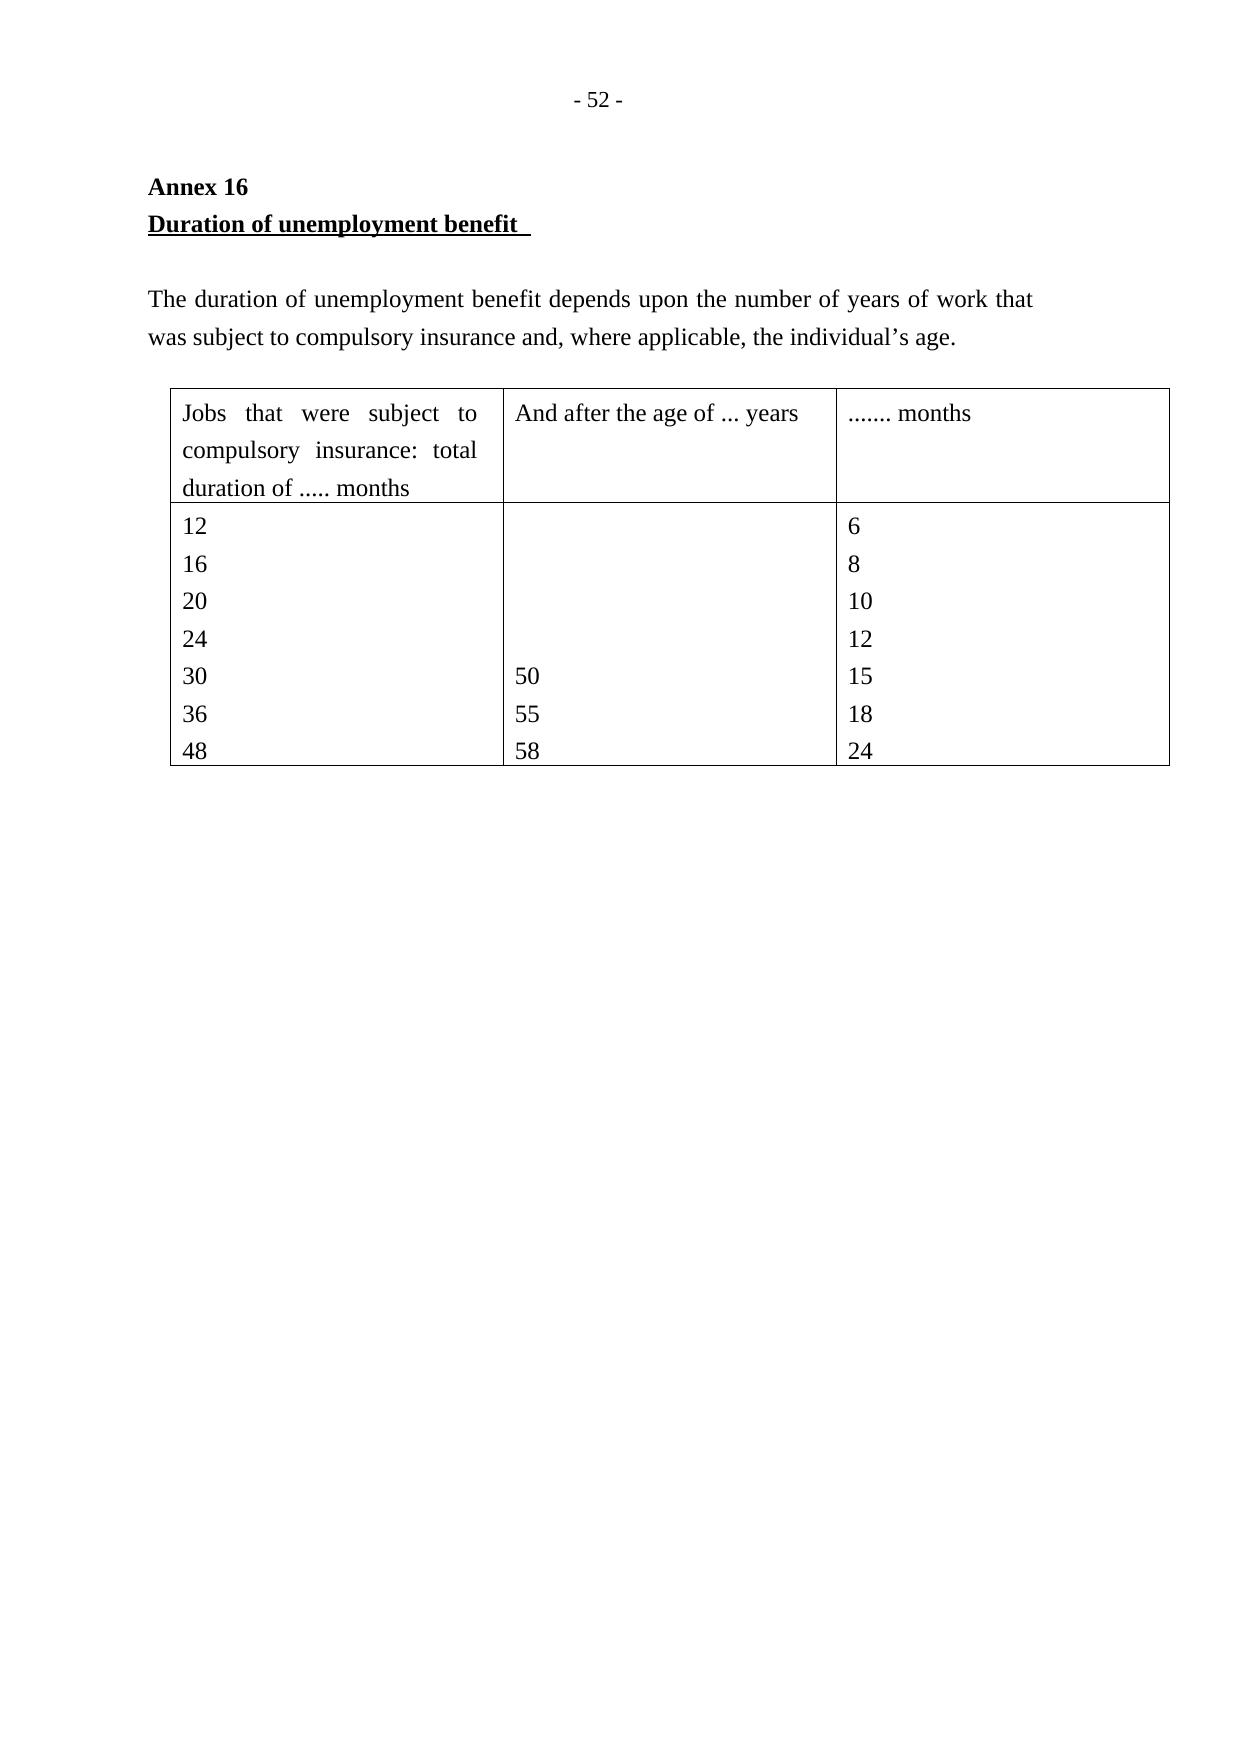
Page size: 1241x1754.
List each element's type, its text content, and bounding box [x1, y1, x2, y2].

table_header And after the age of ... years [504, 389, 836, 502]
table_cell 50 55 58 [504, 503, 836, 765]
table_header Jobs that were subject to compulsory insurance: total duration of ..... months [171, 389, 503, 502]
table_cell 12 16 20 24 30 36 48 [171, 503, 503, 765]
text Annex 16 [148, 172, 1048, 201]
table_cell 6 8 10 12 15 18 24 [837, 503, 1169, 765]
text The duration of unemployment benefit depends upon the number of years of work that was subject to compulsory insurance and, where applicable, the individual’s age. [148, 276, 1034, 351]
table_header ....... months [837, 389, 1169, 502]
text Duration of unemployment benefit [148, 201, 1034, 238]
